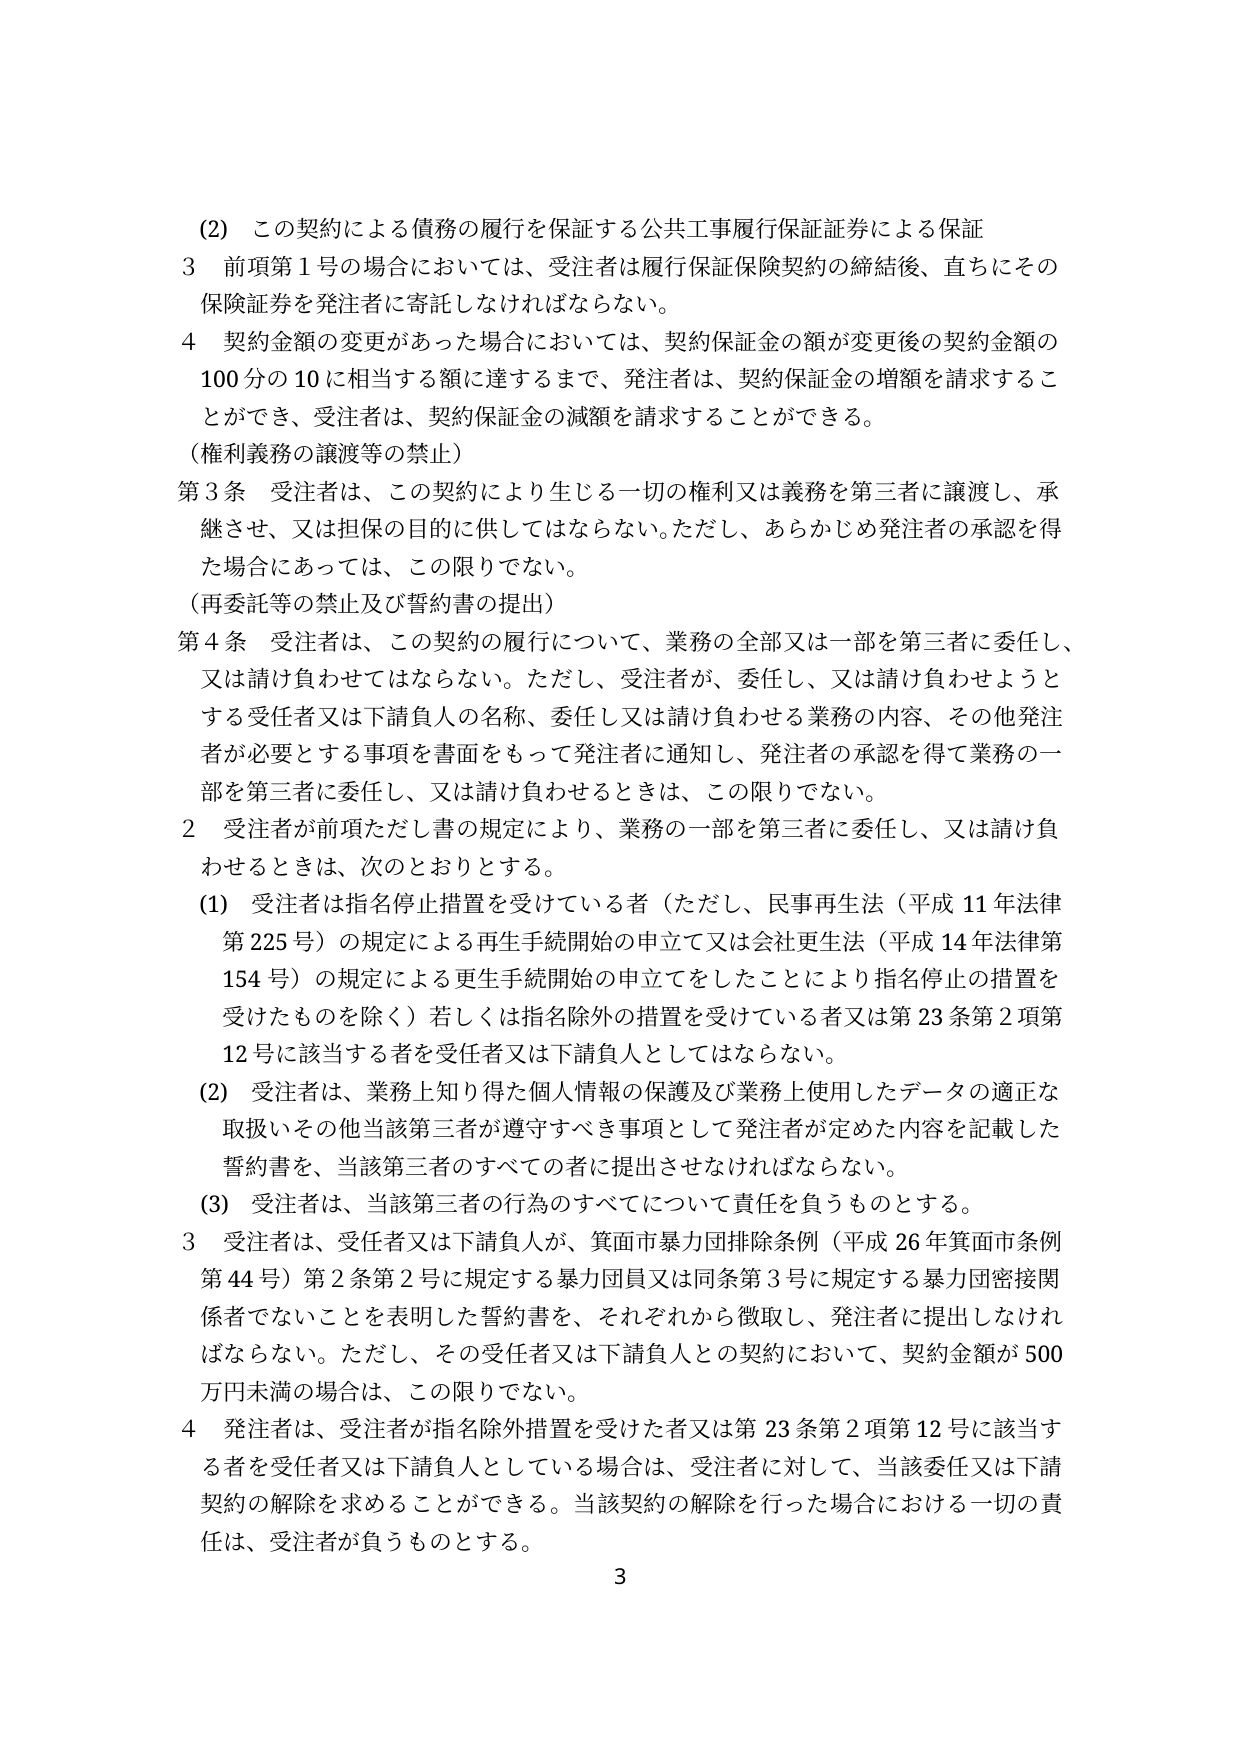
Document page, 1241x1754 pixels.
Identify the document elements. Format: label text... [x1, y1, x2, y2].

text ４ 発注者は、受注者が指名除外措置を受けた者又は第23条第２項第12号に該当する者を受任者又は下請負人としている場合は、受注者に対して、当該委任又は下請契約の解除を求めることができる。当該契約の解除を行った場合における一切の責任は、受注者が負うものとする。 [177, 1409, 1063, 1559]
text (2) この契約による債務の履行を保証する公共工事履行保証証券による保証 [199, 209, 1063, 246]
text ２ 受注者が前項ただし書の規定により、業務の一部を第三者に委任し、又は請け負わせるときは、次のとおりとする。 [177, 809, 1063, 884]
text ４ 契約金額の変更があった場合においては、契約保証金の額が変更後の契約金額の100分の10に相当する額に達するまで、発注者は、契約保証金の増額を請求することができ、受注者は、契約保証金の減額を請求することができる。 [177, 321, 1063, 434]
text (2) 受注者は、業務上知り得た個人情報の保護及び業務上使用したデータの適正な取扱いその他当該第三者が遵守すべき事項として発注者が定めた内容を記載した誓約書を、当該第三者のすべての者に提出させなければならない。 [199, 1071, 1063, 1184]
text (3) 受注者は、当該第三者の行為のすべてについて責任を負うものとする。 [177, 1184, 1063, 1221]
text 第４条 受注者は、この契約の履行について、業務の全部又は一部を第三者に委任し、又は請け負わせてはならない。ただし、受注者が、委任し、又は請け負わせようとする受任者又は下請負人の名称、委任し又は請け負わせる業務の内容、その他発注者が必要とする事項を書面をもって発注者に通知し、発注者の承認を得て業務の一部を第三者に委任し、又は請け負わせるときは、この限りでない。 [177, 621, 1063, 809]
text ３ 受注者は、受任者又は下請負人が、箕面市暴力団排除条例（平成26年箕面市条例第44号）第２条第２号に規定する暴力団員又は同条第３号に規定する暴力団密接関係者でないことを表明した誓約書を、それぞれから徴取し、発注者に提出しなければならない。ただし、その受任者又は下請負人との契約において、契約金額が500万円未満の場合は、この限りでない。 [177, 1221, 1063, 1409]
text （再委託等の禁止及び誓約書の提出） [177, 584, 1063, 621]
text ３ 前項第１号の場合においては、受注者は履行保証保険契約の締結後、直ちにその保険証券を発注者に寄託しなければならない｡ [177, 246, 1063, 321]
text （権利義務の譲渡等の禁止） [177, 434, 1063, 471]
text (1) 受注者は指名停止措置を受けている者（ただし、民事再生法（平成11年法律第225号）の規定による再生手続開始の申立て又は会社更生法（平成14年法律第154 号）の規定による更生手続開始の申立てをしたことにより指名停止の措置を受けたものを除く）若しくは指名除外の措置を受けている者又は第23条第２項第12号に該当する者を受任者又は下請負人としてはならない。 [199, 884, 1063, 1071]
text 第３条 受注者は、この契約により生じる一切の権利又は義務を第三者に譲渡し、承継させ、又は担保の目的に供してはならない｡ただし、あらかじめ発注者の承認を得た場合にあっては、この限りでない。 [177, 471, 1063, 584]
